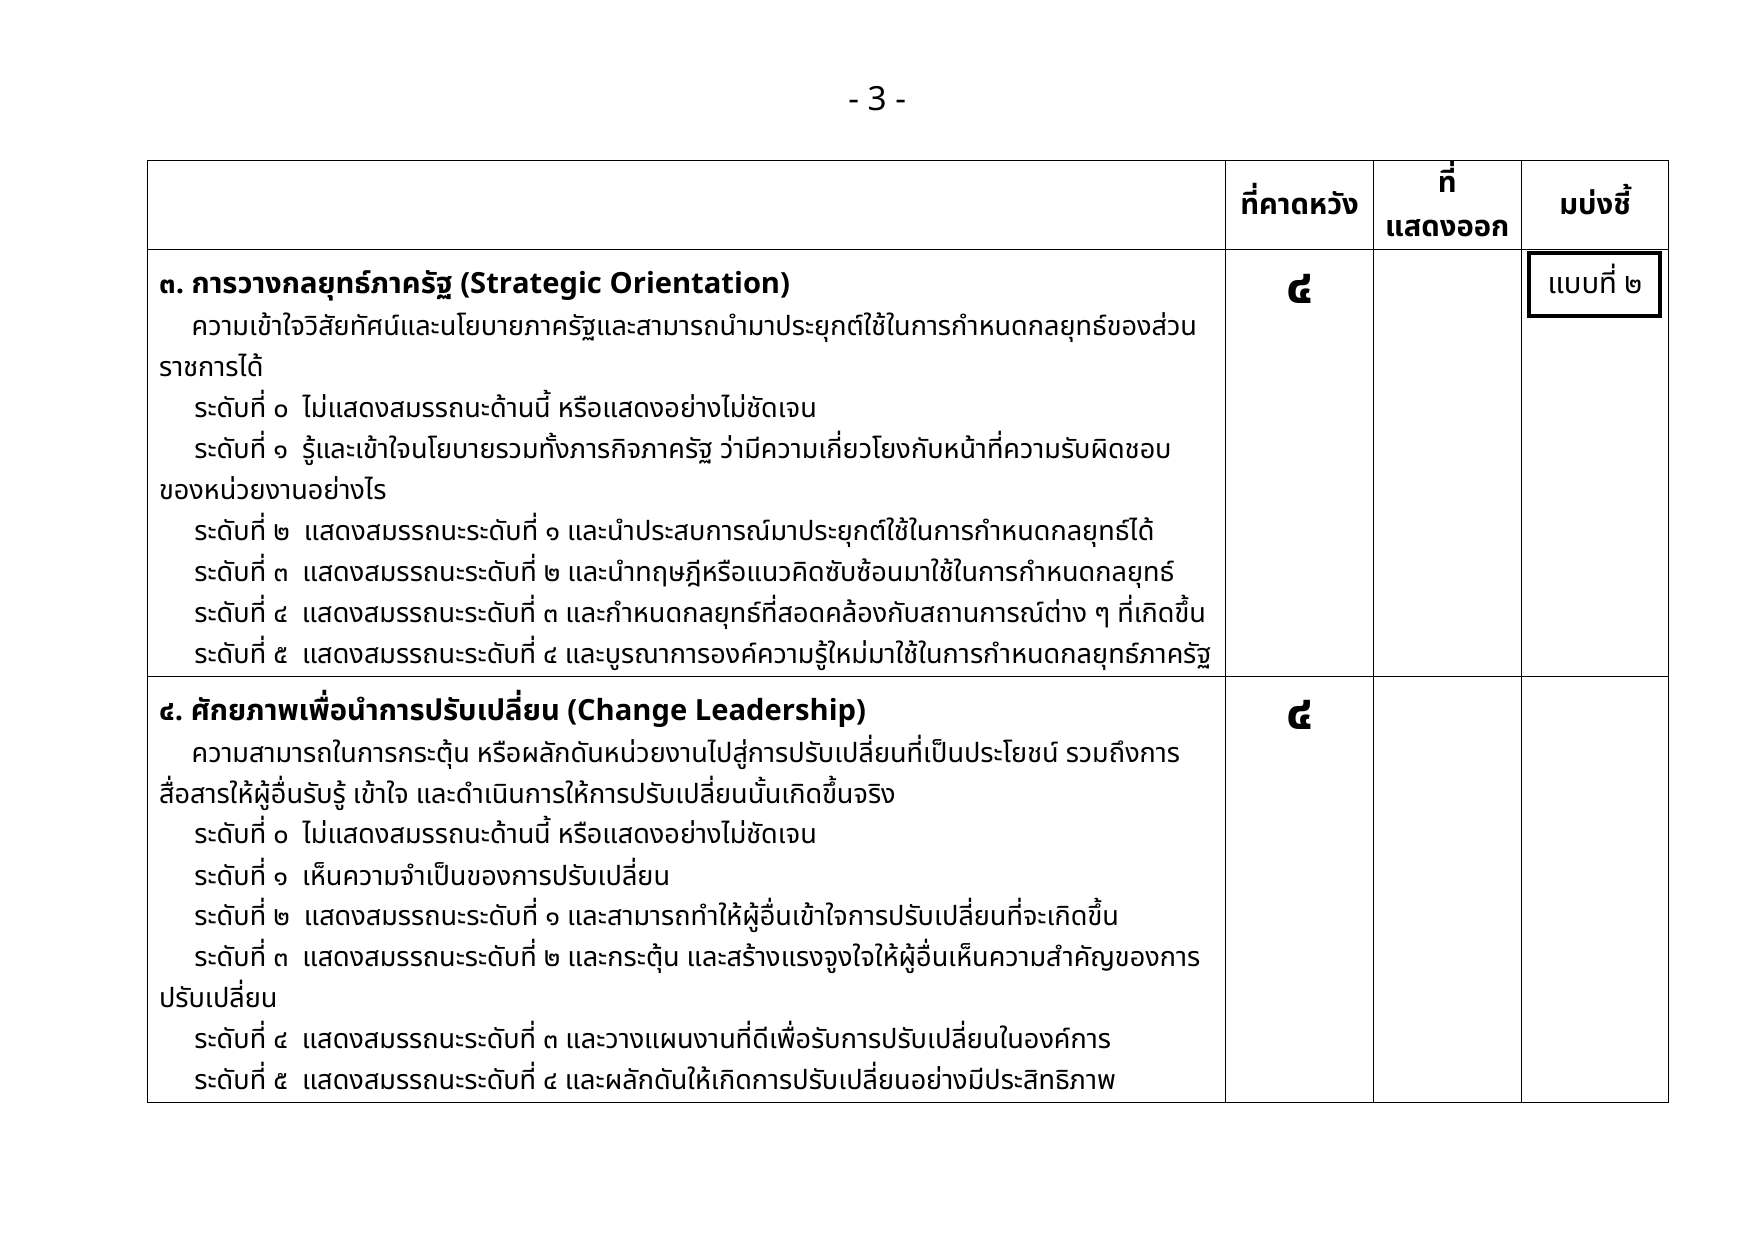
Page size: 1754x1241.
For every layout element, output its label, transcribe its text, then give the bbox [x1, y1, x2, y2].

table_cell ๓. การวางกลยุทธ์ภาครัฐ (Strategic Orientation) ความเข้าใจวิสัยทัศน์และนโยบายภาครัฐและสามารถนำมาประยุกต์ใช้ในการกำหนดกลยุทธ์ของส่วนราชการได้ ระดับที่ ๐ ไม่แสดงสมรรถนะด้านนี้ หรือแสดงอย่างไม่ชัดเจน ระดับที่ ๑ รู้และเข้าใจนโยบายรวมทั้งภารกิจภาครัฐ ว่ามีความเกี่ยวโยงกับหน้าที่ความรับผิดชอบของหน่วยงานอย่างไร ระดับที่ ๒ แสดงสมรรถนะระดับที่ ๑ และนำประสบการณ์มาประยุกต์ใช้ในการกำหนดกลยุทธ์ได้ ระดับที่ ๓ แสดงสมรรถนะระดับที่ ๒ และนำทฤษฎีหรือแนวคิดซับซ้อนมาใช้ในการกำหนดกลยุทธ์ ระดับที่ ๔ แสดงสมรรถนะระดับที่ ๓ และกำหนดกลยุทธ์ที่สอดคล้องกับสถานการณ์ต่าง ๆ ที่เกิดขึ้น ระดับที่ ๕ แสดงสมรรถนะระดับที่ ๔ และบูรณาการองค์ความรู้ใหม่มาใช้ในการกำหนดกลยุทธ์ภาครัฐ [148, 250, 1225, 676]
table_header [148, 161, 1225, 249]
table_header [1522, 161, 1668, 249]
table_cell [1374, 250, 1521, 676]
table_cell [1522, 250, 1668, 676]
table_cell ๔. ศักยภาพเพื่อนำการปรับเปลี่ยน (Change Leadership) ความสามารถในการกระตุ้น หรือผลักดันหน่วยงานไปสู่การปรับเปลี่ยนที่เป็นประโยชน์ รวมถึงการสื่อสารให้ผู้อื่นรับรู้ เข้าใจ และดำเนินการให้การปรับเปลี่ยนนั้นเกิดขึ้นจริง ระดับที่ ๐ ไม่แสดงสมรรถนะด้านนี้ หรือแสดงอย่างไม่ชัดเจน ระดับที่ ๑ เห็นความจำเป็นของการปรับเปลี่ยน ระดับที่ ๒ แสดงสมรรถนะระดับที่ ๑ และสามารถทำให้ผู้อื่นเข้าใจการปรับเปลี่ยนที่จะเกิดขึ้น ระดับที่ ๓ แสดงสมรรถนะระดับที่ ๒ และกระตุ้น และสร้างแรงจูงใจให้ผู้อื่นเห็นความสำคัญของการปรับเปลี่ยน ระดับที่ ๔ แสดงสมรรถนะระดับที่ ๓ และวางแผนงานที่ดีเพื่อรับการปรับเปลี่ยนในองค์การ ระดับที่ ๕ แสดงสมรรถนะระดับที่ ๔ และผลักดันให้เกิดการปรับเปลี่ยนอย่างมีประสิทธิภาพ [148, 677, 1225, 1102]
table_cell [1522, 677, 1668, 1102]
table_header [1374, 161, 1521, 249]
table_cell ๔ [1226, 250, 1373, 676]
table_cell [1374, 677, 1521, 1102]
table_cell ๔ [1226, 677, 1373, 1102]
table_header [1226, 161, 1373, 249]
